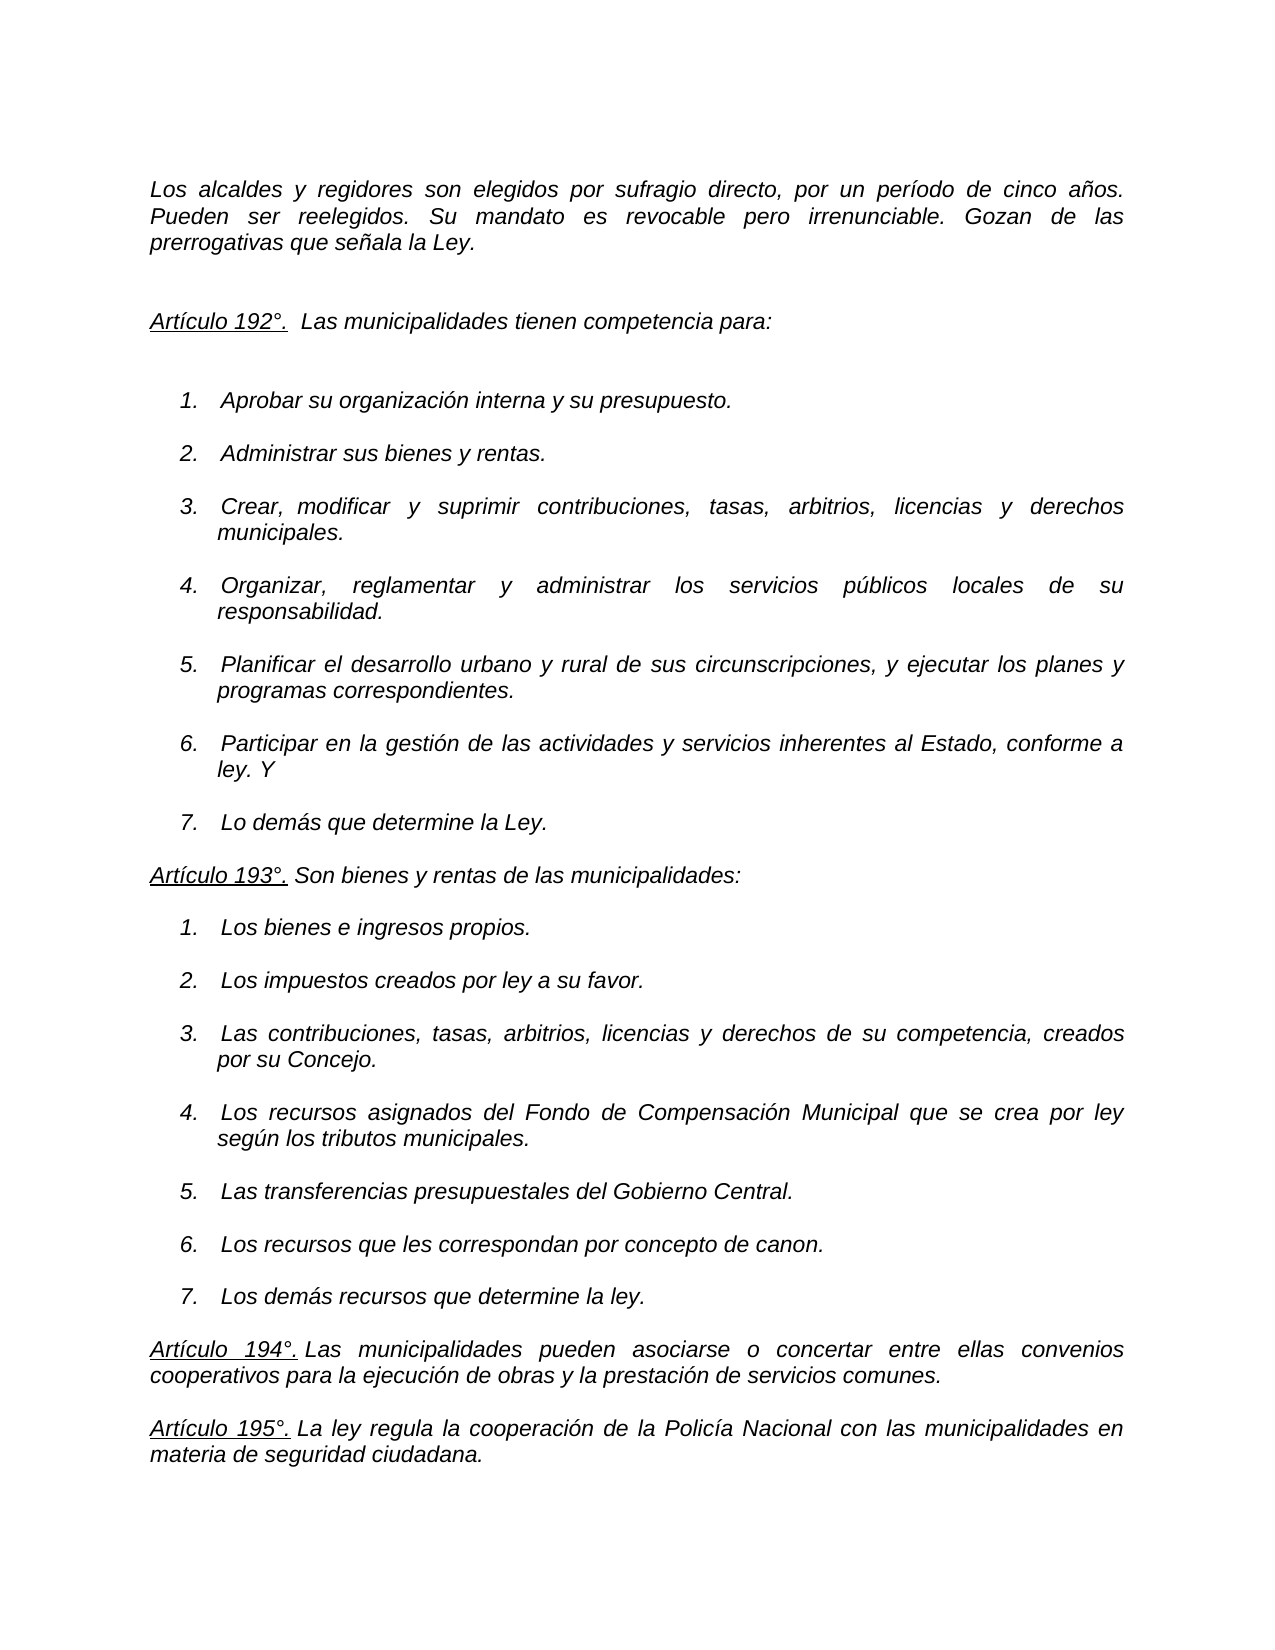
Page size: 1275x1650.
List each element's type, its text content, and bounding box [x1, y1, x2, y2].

text 6. Participar en la gestión de las actividades y servicios inherentes al Estado, conforme a ley. Y [179, 730, 1125, 782]
text 6. Los recursos que les correspondan por concepto de canon. [179, 1231, 1125, 1257]
text 1. Aprobar su organización interna y su presupuesto. [179, 387, 1125, 413]
text Artículo 195°. La ley regula la cooperación de la Policía Nacional con las municipalidades en materia de seguridad ciudadana. [150, 1415, 1125, 1468]
text 4. Los recursos asignados del Fondo de Compensación Municipal que se crea por ley según los tributos municipales. [179, 1099, 1125, 1151]
text Artículo 194°. Las municipalidades pueden asociarse o concertar entre ellas convenios cooperativos para la ejecución de obras y la prestación de servicios comunes. [150, 1336, 1125, 1389]
text Artículo 192°. Las municipalidades tienen competencia para: [150, 308, 1125, 334]
text 3. Crear, modificar y suprimir contribuciones, tasas, arbitrios, licencias y derechos municipales. [179, 493, 1125, 545]
text Los alcaldes y regidores son elegidos por sufragio directo, por un período de cinco años. Pueden ser reelegidos. Su mandato es revocable pero irrenunciable. Gozan de las prerrogativas que señala la Ley. [150, 176, 1125, 255]
text 7. Los demás recursos que determine la ley. [179, 1283, 1125, 1309]
text 2. Administrar sus bienes y rentas. [179, 440, 1125, 466]
text Artículo 193°. Son bienes y rentas de las municipalidades: [150, 862, 1125, 888]
text 7. Lo demás que determine la Ley. [179, 809, 1125, 835]
text 3. Las contribuciones, tasas, arbitrios, licencias y derechos de su competencia, creados por su Concejo. [179, 1020, 1125, 1072]
text 2. Los impuestos creados por ley a su favor. [179, 967, 1125, 993]
text 5. Planificar el desarrollo urbano y rural de sus circunscripciones, y ejecutar los planes y programas correspondientes. [179, 651, 1125, 703]
text 1. Los bienes e ingresos propios. [179, 914, 1125, 941]
text 5. Las transferencias presupuestales del Gobierno Central. [179, 1178, 1125, 1204]
text 4. Organizar, reglamentar y administrar los servicios públicos locales de su responsabilidad. [179, 572, 1125, 624]
